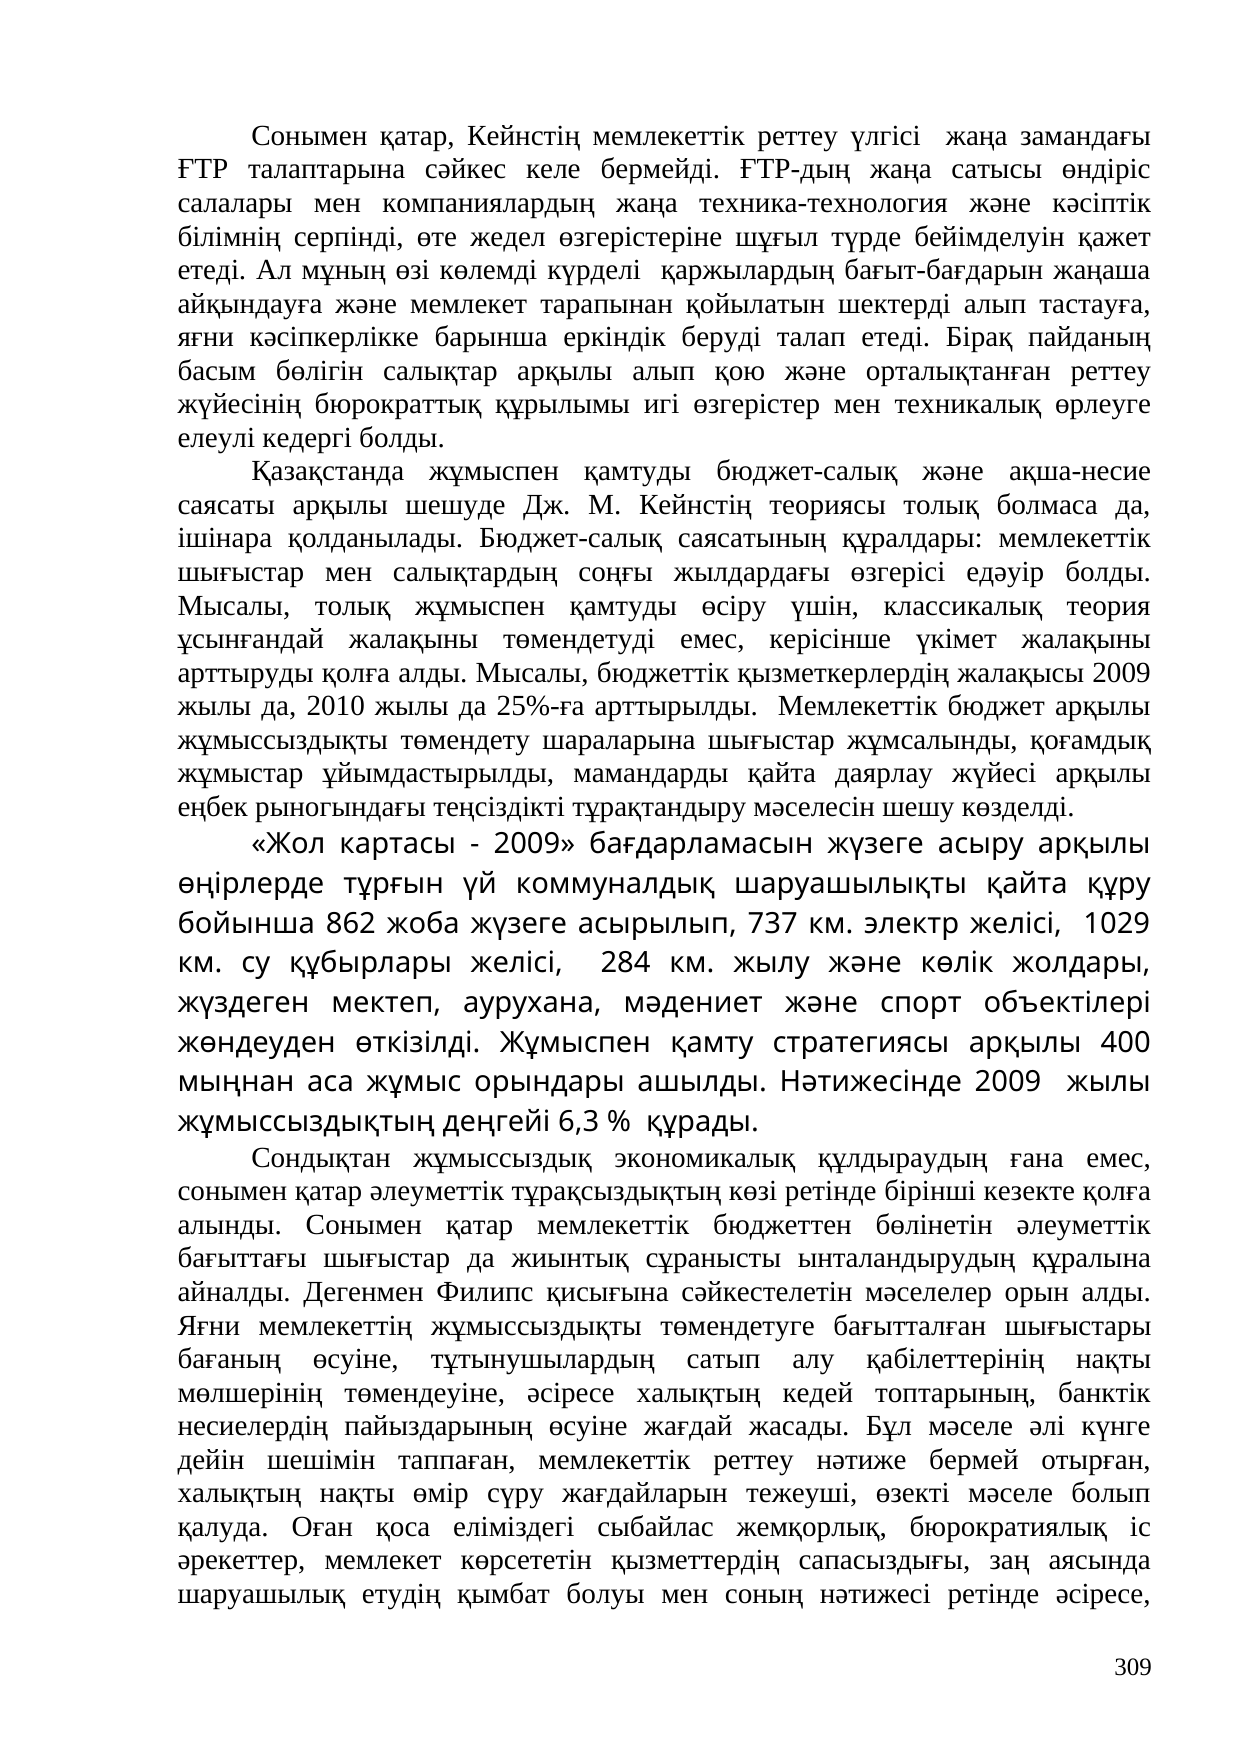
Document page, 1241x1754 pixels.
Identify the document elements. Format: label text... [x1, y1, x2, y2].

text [177, 1140, 1152, 1609]
text Қазақстанда жұмыспен қамтуды бюджет-салық және ақша-несие саясаты арқылы шешуде Дж. М. Кейнстің теориясы толық болмаса да, ішінара қолданылады. Бюджет-салық саясатының құралдары: мемлекеттік шығыстар мен салықтардың соңғы жылдардағы өзгерісі едәуір болды. Мысалы, толық жұмыспен қамтуды өсіру үшін, классикалық теория ұсынғандай жалақыны төмендетуді емес, керісінше үкімет жалақыны арттыруды қолға алды. Мысалы, бюджеттік қызметкерлердің жалақысы 2009 жылы да, 2010 жылы да 25%-ға арттырылды. Мемлекеттік бюджет арқылы жұмыссыздықты төмендету шараларына шығыстар жұмсалынды, қоғамдық жұмыстар ұйымдастырылды, мамандарды қайта даярлау жүйесі арқылы еңбек рыногындағы теңсіздікті тұрақтандыру мәселесін шешу көзделді. [177, 453, 1152, 822]
text Сонымен қатар, Кейнстің мемлекеттік реттеу үлгісі жаңа замандағы ҒТР талаптарына сәйкес келе бермейді. ҒТР-дың жаңа сатысы өндіріс салалары мен компаниялардың жаңа техника-технология және кәсіптік білімнің серпінді, өте жедел өзгерістеріне шұғыл түрде бейімделуін қажет етеді. Ал мұның өзі көлемді күрделі қаржылардың бағыт-бағдарын жаңаша айқындауға және мемлекет тарапынан қойылатын шектерді алып тастауға, яғни кәсіпкерлікке барынша еркіндік беруді талап етеді. Бірақ пайданың басым бөлігін салықтар арқылы алып қою және орталықтанған реттеу жүйесінің бюрократтық құрылымы игі өзгерістер мен техникалық өрлеуге елеулі кедергі болды. [177, 118, 1152, 453]
text «Жол картасы - 2009» бағдарламасын жүзеге асыру арқылы өңірлерде тұрғын үй коммуналдық шаруашылықты қайта құру бойынша 862 жоба жүзеге асырылып, . электр желісі, . су құбырлары желісі, . жылу және көлік жолдары, жүздеген мектеп, аурухана, мәдениет және спорт объектілері жөндеуден өткізілді. Жұмыспен қамту стратегиясы арқылы 400 мыңнан аса жұмыс орындары ашылды. Нәтижесінде 2009 жылы жұмыссыздықтың деңгейі 6,3 % құрады. [177, 822, 1152, 1140]
